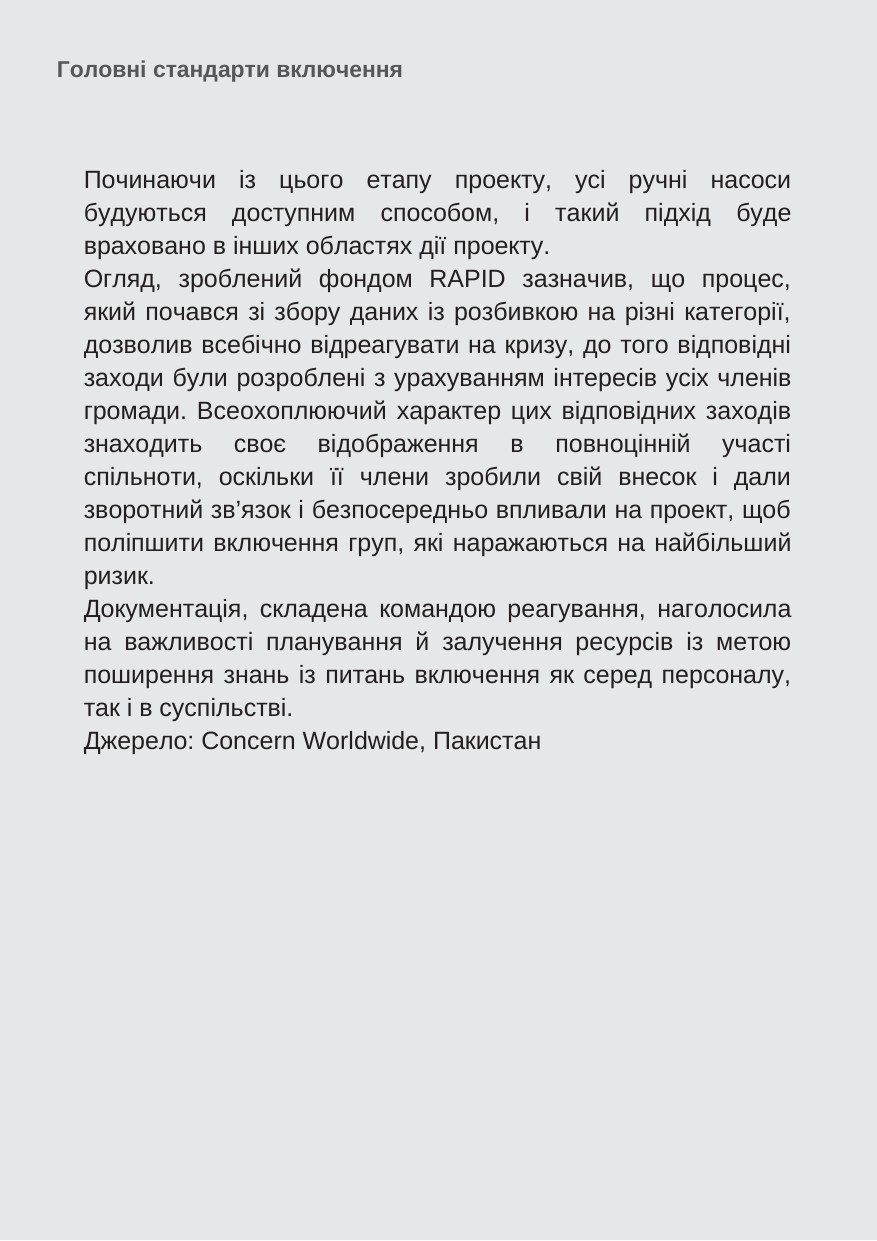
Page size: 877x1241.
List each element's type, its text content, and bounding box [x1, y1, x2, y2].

text Документація, складена командою реагування, наголосила на важливості планування й залучення ресурсів із метою поширення знань із питань включення як серед персоналу, так і в суспільстві. [83, 594, 792, 722]
text Головні стандарти включення [57, 56, 403, 82]
text Огляд, зроблений фондом RAPID зазначив, що процес, який почався зі збору даних із розбивкою на різні категорії, дозволив всебічно відреагувати на кризу, до того відповідні заходи були розроблені з урахуванням інтересів усіх членів громади. Всеохоплюючий характер цих відповідних заходів знаходить своє відображення в повноцінній участі спільноти, оскільки її члени зробили свій внесок і дали зворотний зв’язок і безпосередньо впливали на проект, щоб поліпшити включення груп, які наражаються на найбільший ризик. [83, 264, 792, 589]
text Джерело: Concern Worldwide, Пакистан [83, 726, 792, 755]
text Починаючи із цього етапу проекту, усі ручні насоси будуються доступним способом, і такий підхід буде враховано в інших областях дії проекту. [83, 164, 792, 259]
